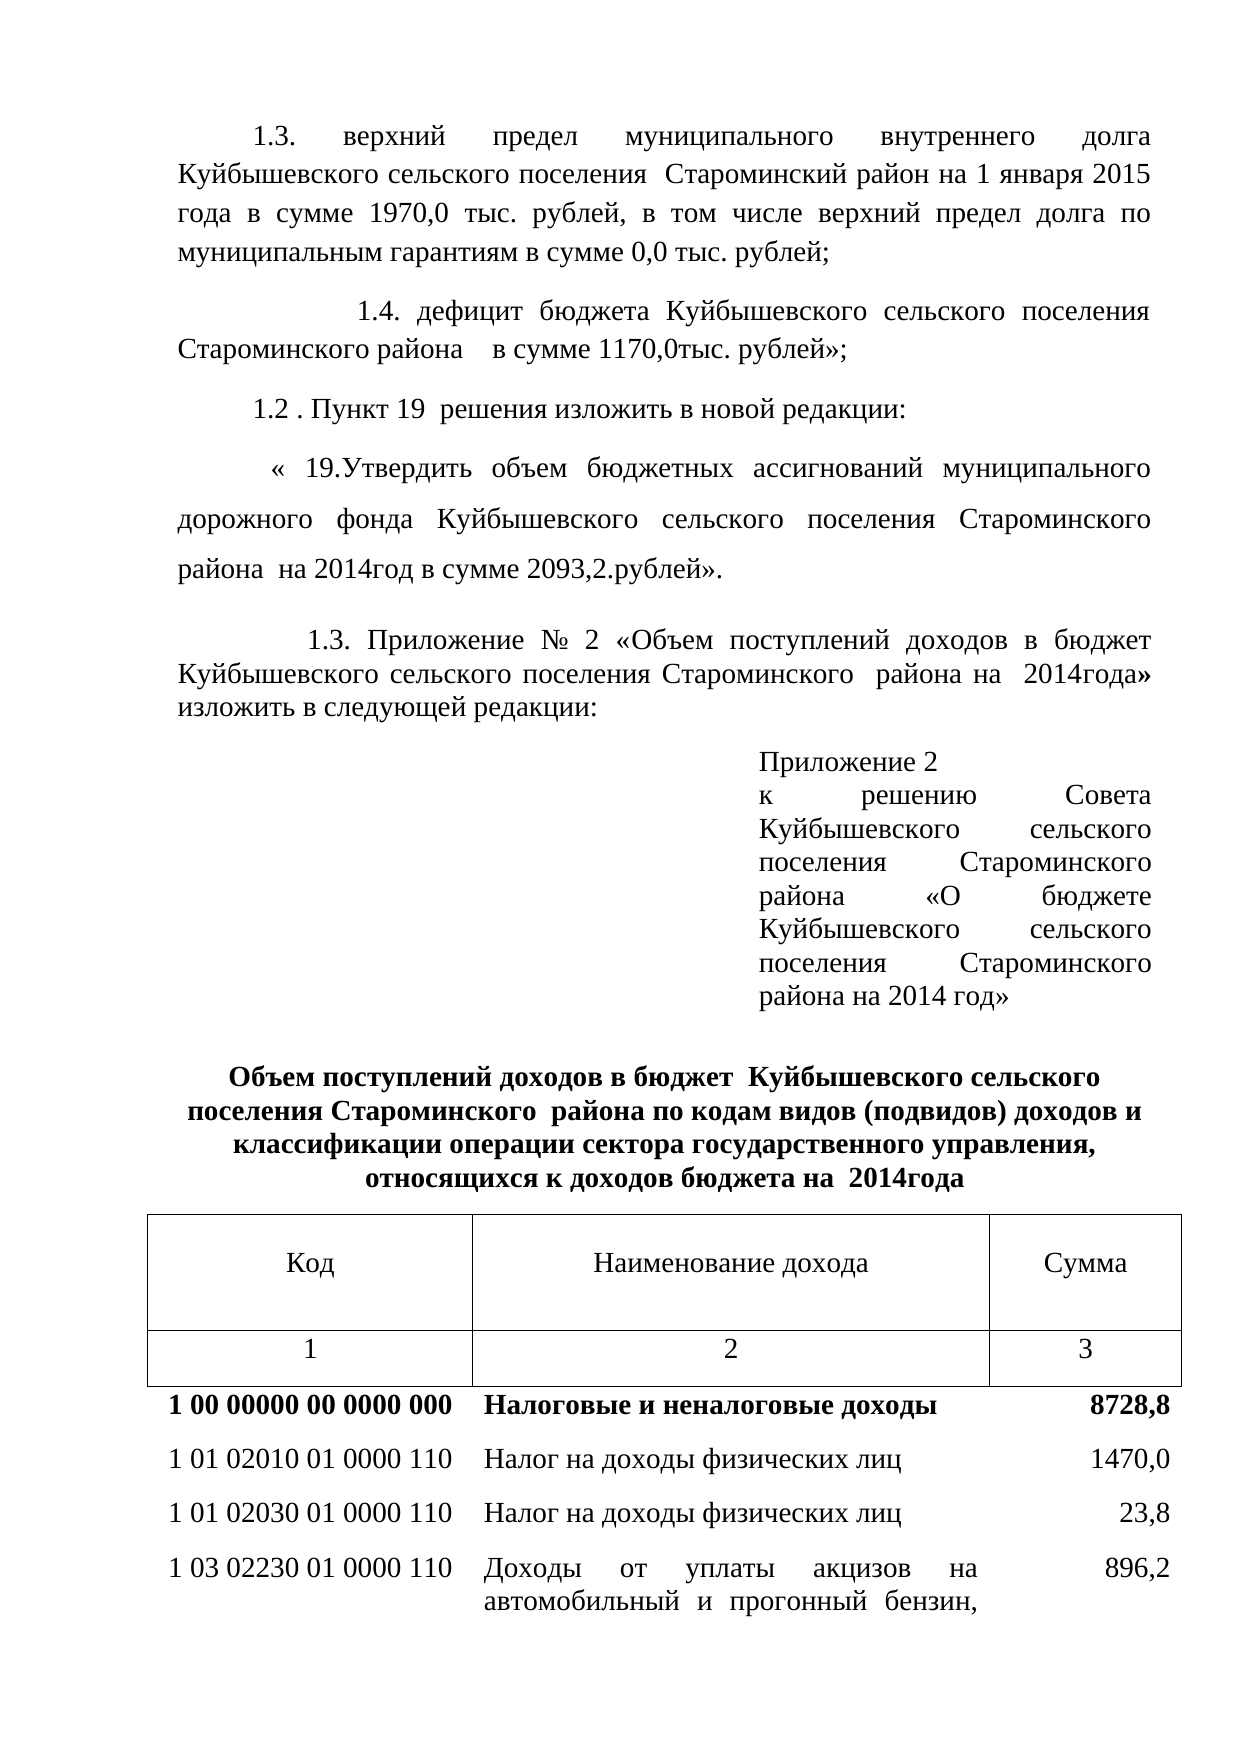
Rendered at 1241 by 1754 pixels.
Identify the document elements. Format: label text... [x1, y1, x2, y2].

text 1.3. верхний предел муниципального внутреннего долга Куйбышевского сельского поселения Староминский район на 1 января 2015 года в сумме 1970,0 тыс. рублей, в том числе верхний предел долга по муниципальным гарантиям в сумме 0,0 тыс. рублей; [177, 118, 1152, 267]
table_cell 3 [990, 1331, 1181, 1386]
table_cell 1 01 02030 01 0000 110 [148, 1496, 472, 1550]
table_cell 2 [473, 1331, 989, 1386]
text Объем поступлений доходов в бюджет Куйбышевского сельского поселения Староминского района по кодам видов (подвидов) доходов и классификации операции сектора государственного управления, относящихся к доходов бюджета на 2014года [177, 1059, 1152, 1193]
table_cell 896,2 [990, 1550, 1181, 1617]
text « 19.Утвердить объем бюджетных ассигнований муниципального дорожного фонда Куйбышевского сельского поселения Староминского района на 2014год в сумме 2093,2.рублей». [177, 450, 1152, 584]
table_cell 8728,8 [990, 1387, 1181, 1441]
table_cell Налоговые и неналоговые доходы [473, 1387, 989, 1441]
table_header Наименование дохода [473, 1215, 989, 1330]
text 1.4. дефицит бюджета Куйбышевского сельского поселения Староминского района в сумме 1170,0тыс. рублей»; [177, 293, 1152, 365]
table_header Сумма [990, 1215, 1181, 1330]
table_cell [148, 1550, 472, 1617]
table_cell Налог на доходы физических лиц [473, 1441, 989, 1496]
table_cell 1470,0 [990, 1441, 1181, 1496]
text 1.2 . Пункт 19 решения изложить в новой редакции: [177, 391, 1152, 424]
table_cell 23,8 [990, 1496, 1181, 1550]
table_cell 1 00 00000 00 0000 000 [148, 1387, 472, 1441]
table_cell 1 01 02010 01 0000 110 [148, 1441, 472, 1496]
text Приложение 2 [758, 744, 1152, 777]
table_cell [473, 1550, 989, 1617]
table_cell 1 [148, 1331, 472, 1386]
text 1.3. Приложение № 2 «Объем поступлений доходов в бюджет Куйбышевского сельского поселения Староминского района на 2014года» изложить в следующей редакции: [177, 622, 1152, 723]
text к решению Совета Куйбышевского сельского поселения Староминского района «О бюджете Куйбышевского сельского поселения Староминского района на 2014 год» [758, 777, 1152, 1012]
table_header Код [148, 1215, 472, 1330]
table_cell Налог на доходы физических лиц [473, 1496, 989, 1550]
